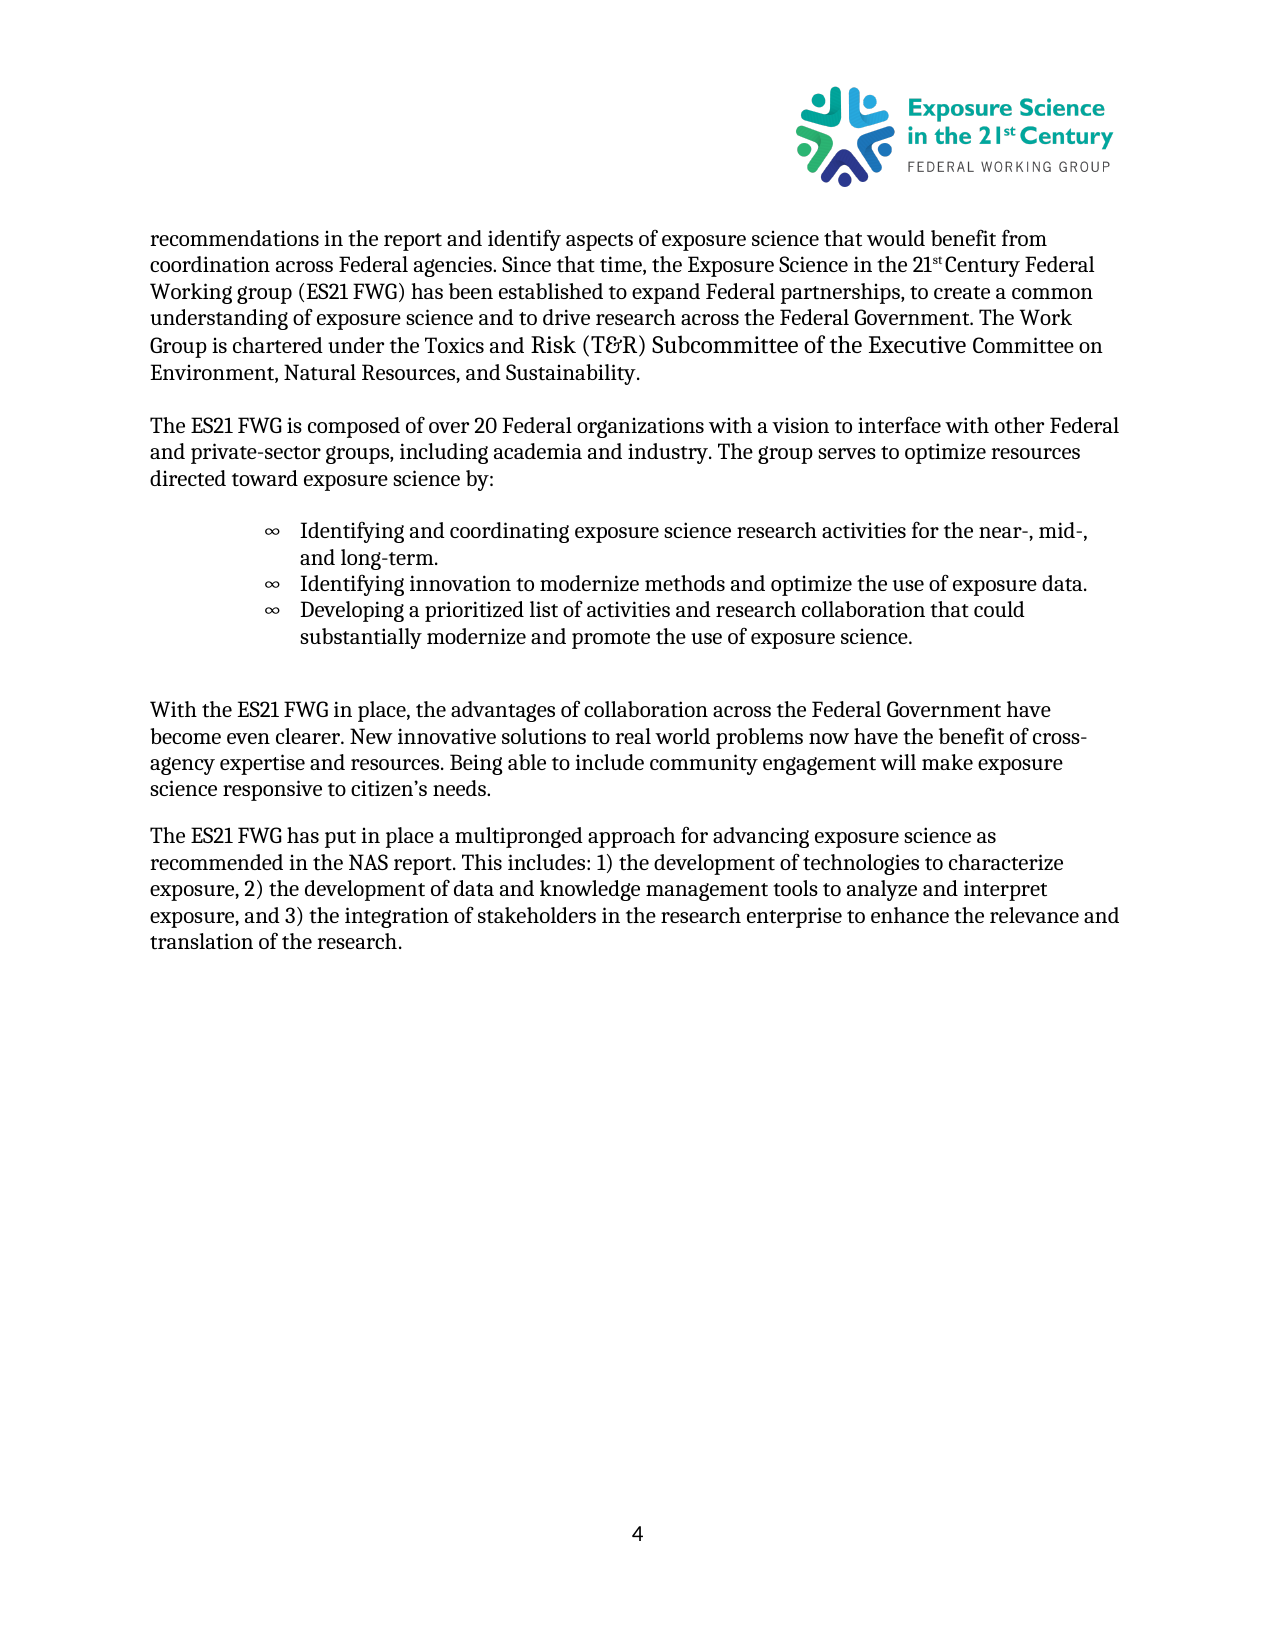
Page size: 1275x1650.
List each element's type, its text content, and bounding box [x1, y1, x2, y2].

text With the ES21 FWG in place, the advantages of collaboration across the Federal Government have become even clearer. New innovative solutions to real world problems now have the benefit of cross-agency expertise and resources. Being able to include community engagement will make exposure science responsive to citizen’s needs. [150, 697, 1125, 802]
list Identifying and coordinating exposure science research activities for the near-, mid-, and long-term. [262, 518, 1125, 571]
picture [784, 75, 1125, 198]
text The ES21 FWG has put in place a multipronged approach for advancing exposure science as recommended in the NAS report. This includes: 1) the development of technologies to characterize exposure, 2) the development of data and knowledge management tools to analyze and interpret exposure, and 3) the integration of stakeholders in the research enterprise to enhance the relevance and translation of the research. [150, 823, 1125, 955]
list Developing a prioritized list of activities and research collaboration that could substantially modernize and promote the use of exposure science. [262, 597, 1125, 650]
list Identifying innovation to modernize methods and optimize the use of exposure data. [262, 571, 1125, 597]
text The ES21 FWG is composed of over 20 Federal organizations with a vision to interface with other Federal and private-sector groups, including academia and industry. The group serves to optimize resources directed toward exposure science by: [150, 413, 1125, 492]
